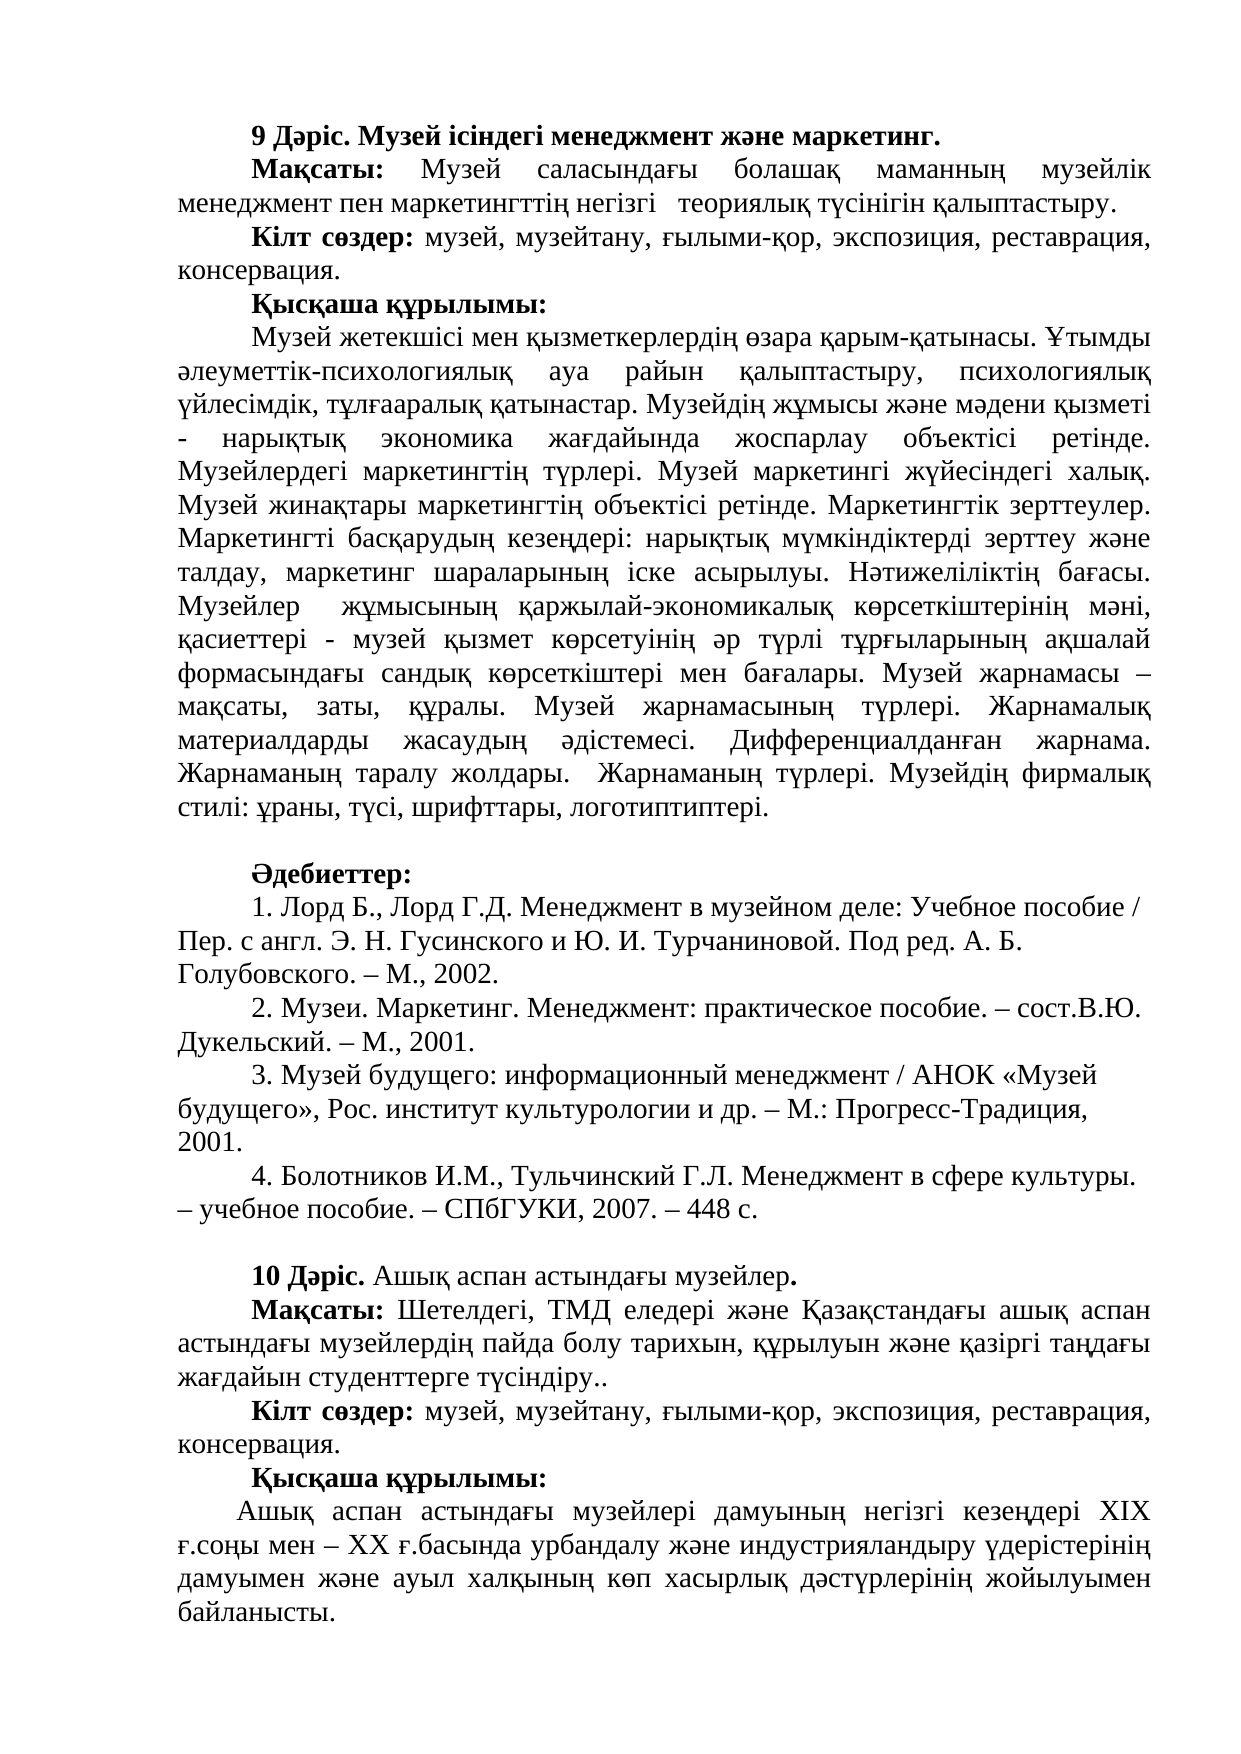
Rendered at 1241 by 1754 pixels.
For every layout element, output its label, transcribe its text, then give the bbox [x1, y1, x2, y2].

text 9 Дәріс. Музей ісіндегі менеджмент және маркетинг. [177, 118, 1152, 152]
text Мақсаты: Шетелдегі, ТМД еледері және Қазақстандағы ашық аспан астындағы музейлердің пайда болу тарихын, құрылуын және қазіргі таңдағы жағдайын студенттерге түсіндіру.. [177, 1292, 1152, 1393]
text 10 Дәріс. Ашық аспан астындағы музейлер. [177, 1258, 1152, 1292]
text Қысқаша құрылымы: [177, 1460, 1152, 1493]
text Мақсаты: Музей саласындағы болашақ маманның музейлік менеджмент пен маркетингттің негізгі теориялық түсінігін қалыптастыру. [177, 152, 1152, 219]
list Лорд Б., Лорд Г.Д. Менеджмент в музейном деле: Учебное пособие / Пер. с англ. Э. Н. Гусинского и Ю. И. Турчаниновой. Под ред. А. Б. Голубовского. – М., 2002. [177, 889, 1152, 990]
list Музеи. Маркетинг. Менеджмент: практическое пособие. – сост.В.Ю. Дукельский. – М., 2001. [177, 990, 1152, 1057]
text Кілт сөздер: музей, музейтану, ғылыми-қор, экспозиция, реставрация, консервация. [177, 1393, 1152, 1460]
text Әдебиеттер: [177, 856, 1152, 889]
text Қысқаша құрылымы: [177, 286, 1152, 319]
text Музей жетекшiсі мен қызметкерлердің өзара қарым-қатынасы. Ұтымды әлеуметтiк-психологиялық ауа райын қалыптастыру, психологиялық үйлесiмдiк, тұлғааралық қатынастар. Музейдің жұмысы және мәдени қызметі - нарықтық экономика жағдайында жоспарлау объектісі ретiнде. Музейлердегі маркетингтiң түрлерi. Музей маркетингi жүйесiндегi халық. Музей жинақтары маркетингтiң объектiсі ретінде. Маркетингтік зерттеулер. Маркетингтi басқарудың кезеңдерi: нарықтық мүмкiндiктердi зерттеу және талдау, маркетинг шараларының iске асырылуы. Нәтижелiлiктiң бағасы. Музейлер жұмысының қаржылай-экономикалық көрсеткiштерiнiң мәні, қасиеттерi - музей қызмет көрсетуiнiң әр түрлi тұрғыларының ақшалай формасындағы сандық көрсеткіштері мен бағалары. Музей жарнамасы – мақсаты, заты, құралы. Музей жарнамасының түрлері. Жарнамалық материалдарды жасаудың әдiстемесі. Дифференциалданған жарнама. Жарнаманың таралу жолдары. Жарнаманың түрлерi. Музейдің фирмалық стилi: ұраны, түсі, шрифттары, логотиптиптері. [177, 319, 1152, 822]
list Музей будущего: информационный менеджмент / АНОК «Музей будущего», Рос. институт культурологии и др. – М.: Прогресс-Традиция, 2001. [177, 1057, 1152, 1158]
text Кілт сөздер: музей, музейтану, ғылыми-қор, экспозиция, реставрация, консервация. [177, 219, 1152, 286]
list Болотников И.М., Тульчинский Г.Л. Менеджмент в сфере культуры. – учебное пособие. – СПбГУКИ, 2007. – 448 с. [177, 1158, 1152, 1225]
text Ашық аспан астындағы музейлері дамуының негізгі кезеңдері ХІХ ғ.соңы мен – ХХ ғ.басында урбандалу және индустрияландыру үдерістерінің дамуымен және ауыл халқының көп хасырлық дәстүрлерінің жойылуымен байланысты. [177, 1493, 1152, 1627]
